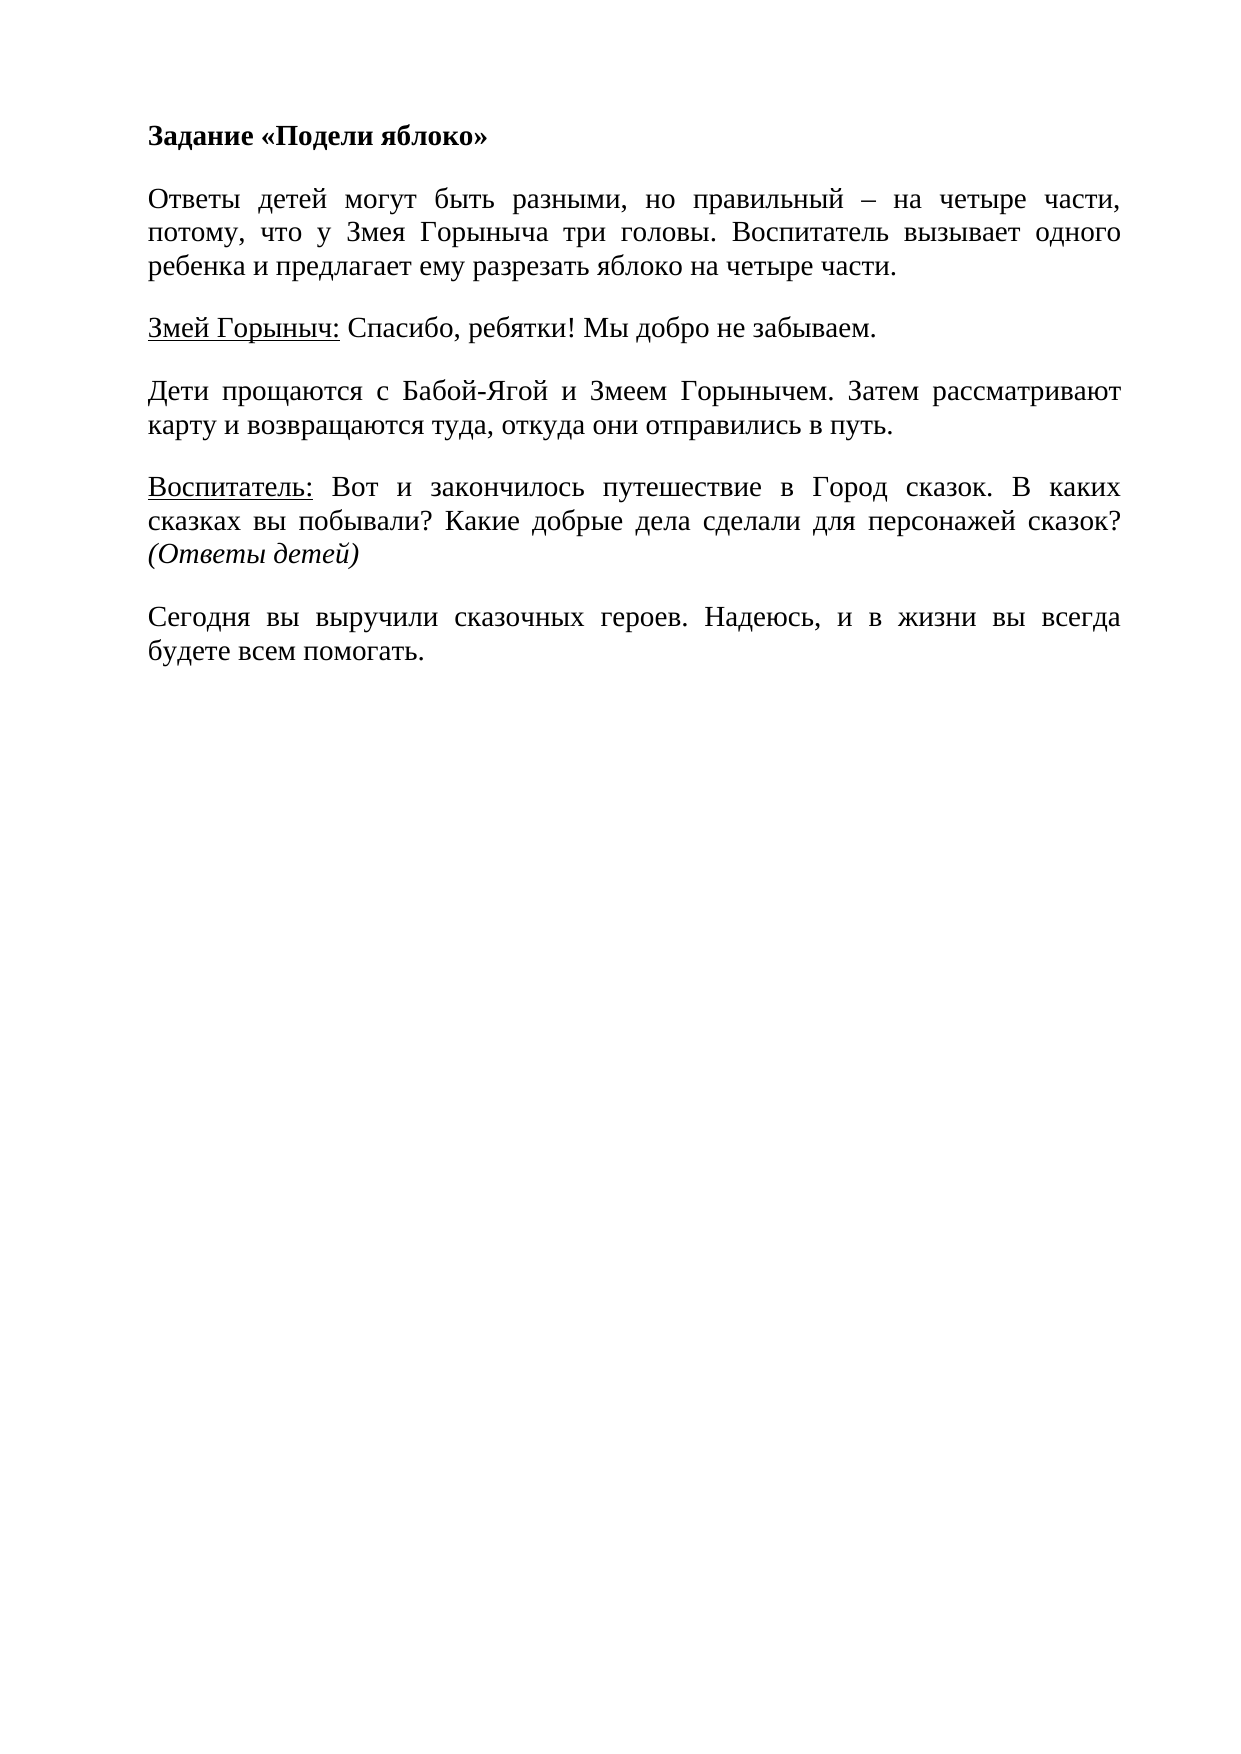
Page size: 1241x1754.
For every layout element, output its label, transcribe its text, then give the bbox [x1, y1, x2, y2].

text Задание «Подели яблоко» [148, 118, 1122, 152]
text Змей Горыныч: Спасибо, ребятки! Мы добро не забываем. [148, 311, 1122, 344]
text Ответы детей могут быть разными, но правильный – на четыре части, потому, что у Змея Горыныча три головы. Воспитатель вызывает одного ребенка и предлагает ему разрезать яблоко на четыре части. [148, 181, 1122, 281]
text Сегодня вы выручили сказочных героев. Надеюсь, и в жизни вы всегда будете всем помогать. [148, 599, 1122, 666]
text Воспитатель: Вот и закончилось путешествие в Город сказок. В каких сказках вы побывали? Какие добрые дела сделали для персонажей сказок? (Ответы детей) [148, 469, 1122, 570]
text Дети прощаются с Бабой-Ягой и Змеем Горынычем. Затем рассматривают карту и возвращаются туда, откуда они отправились в путь. [148, 373, 1122, 440]
